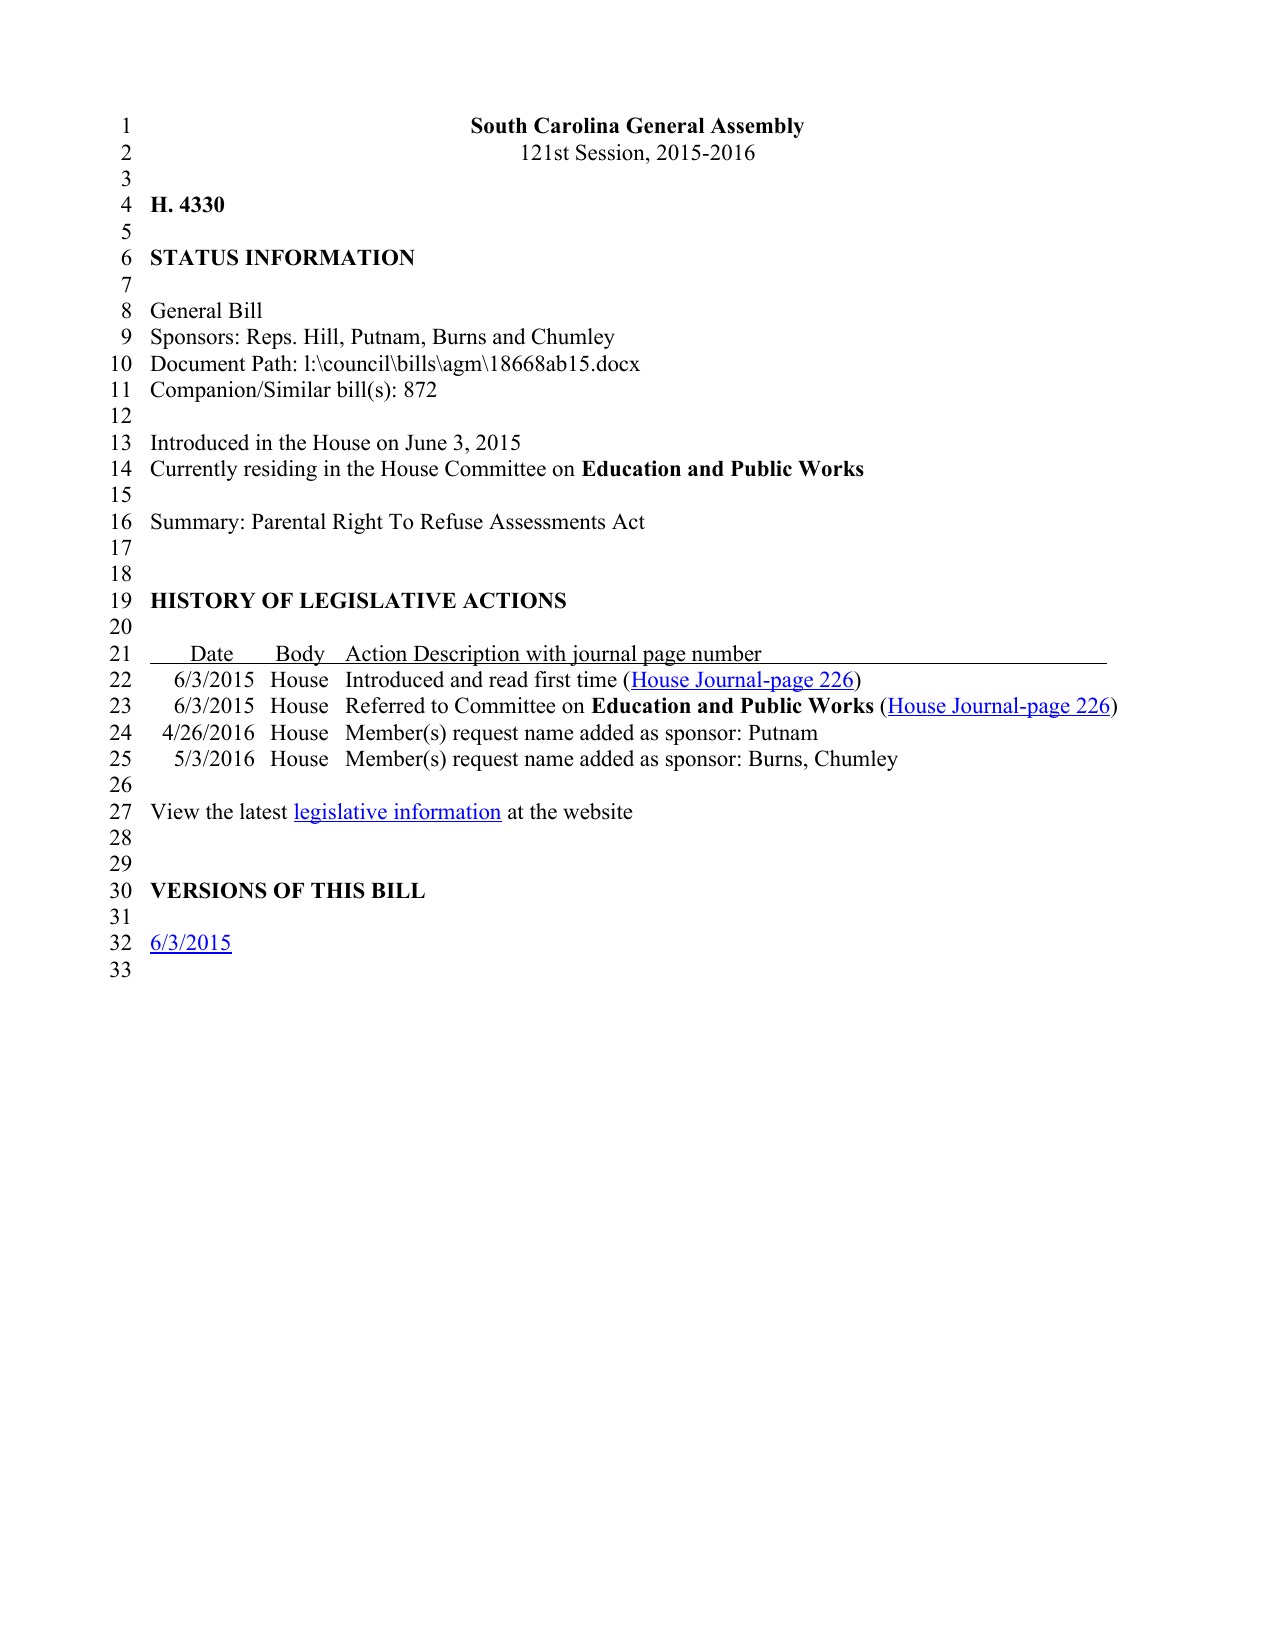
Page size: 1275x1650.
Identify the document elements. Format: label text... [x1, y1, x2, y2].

text Date Body Action Description with journal page number [150, 639, 1125, 666]
text 5/3/2016 House Member(s) request name added as sponsor: Burns, Chumley [150, 745, 1125, 771]
text Introduced in the House on June 3, 2015 [150, 429, 1125, 455]
text 6/3/2015 [150, 929, 1125, 956]
text 6/3/2015 House Referred to Committee on Education and Public Works (House Journal-page 226) [150, 692, 1125, 719]
text 6/3/2015 House Introduced and read first time (House Journal-page 226) [150, 666, 1125, 692]
text View the latest legislative information at the website [150, 798, 1125, 824]
text Sponsors: Reps. Hill, Putnam, Burns and Chumley [150, 323, 1125, 350]
text STATUS INFORMATION [150, 244, 1125, 271]
text Document Path: l:\council\bills\agm\18668ab15.docx [150, 350, 1125, 376]
text VERSIONS OF THIS BILL [150, 877, 1125, 903]
text 121st Session, 2015-2016 [150, 139, 1125, 165]
text Currently residing in the House Committee on Education and Public Works [150, 455, 1125, 481]
text South Carolina General Assembly [150, 112, 1125, 139]
text HISTORY OF LEGISLATIVE ACTIONS [150, 587, 1125, 613]
text 4/26/2016 House Member(s) request name added as sponsor: Putnam [150, 719, 1125, 745]
text Companion/Similar bill(s): 872 [150, 376, 1125, 402]
text Summary: Parental Right To Refuse Assessments Act [150, 508, 1125, 534]
text General Bill [150, 297, 1125, 323]
text H. 4330 [150, 192, 1125, 218]
